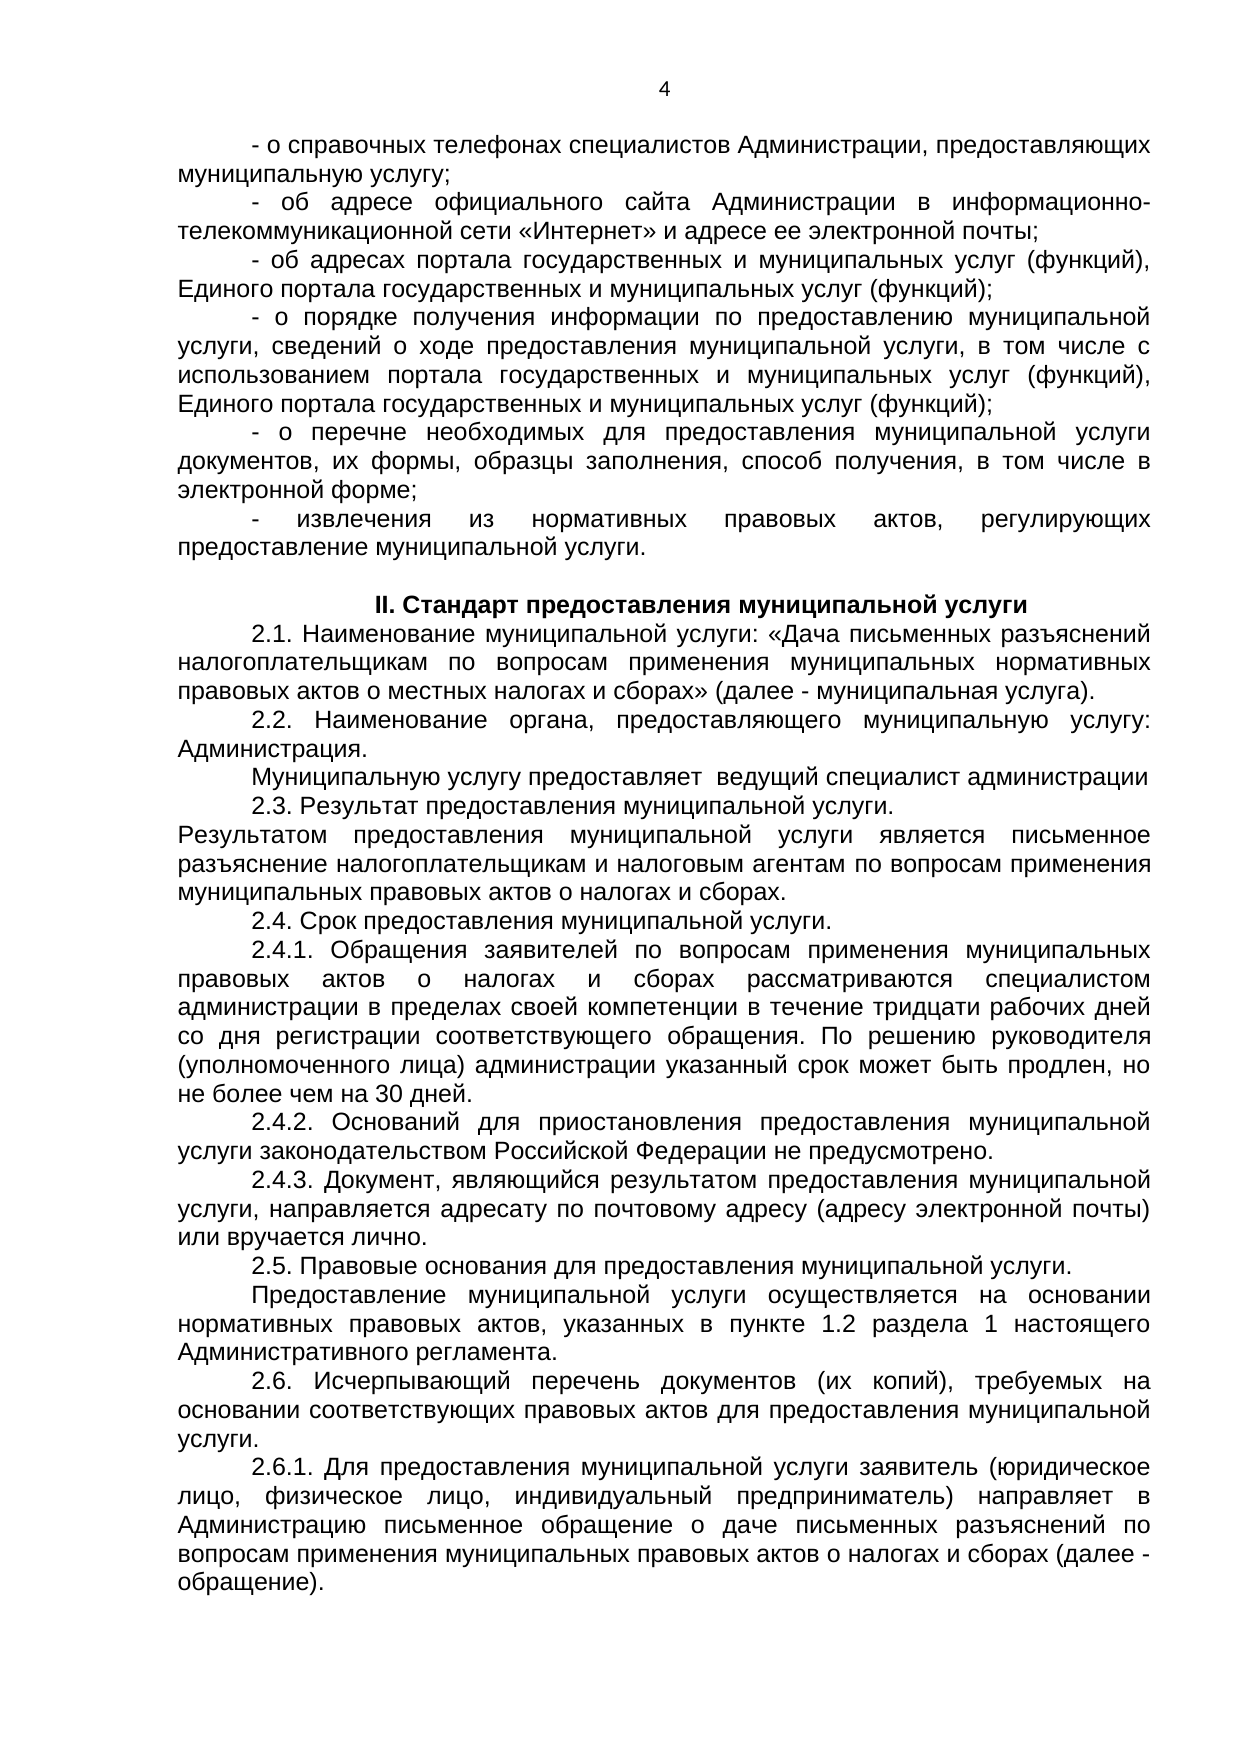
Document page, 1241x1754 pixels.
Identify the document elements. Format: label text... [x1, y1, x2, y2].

text - об адресе официального сайта Администрации в информационно-телекоммуникационной сети «Интернет» и адресе ее электронной почты; [177, 187, 1152, 245]
text 2.2. Наименование органа, предоставляющего муниципальную услугу: Администрация. [177, 705, 1152, 762]
text 2.4.3. Документ, являющийся результатом предоставления муниципальной услуги, направляется адресату по почтовому адресу (адресу электронной почты) или вручается лично. [177, 1165, 1152, 1251]
text 2.1. Наименование муниципальной услуги: «Дача письменных разъяснений налогоплательщикам по вопросам применения муниципальных нормативных правовых актов о местных налогах и сборах» (далее - муниципальная услуга). [177, 618, 1152, 705]
text - о перечне необходимых для предоставления муниципальной услуги документов, их формы, образцы заполнения, способ получения, в том числе в электронной форме; [177, 417, 1152, 503]
text 2.6.1. Для предоставления муниципальной услуги заявитель (юридическое лицо, физическое лицо, индивидуальный предприниматель) направляет в Администрацию письменное обращение о даче письменных разъяснений по вопросам применения муниципальных правовых актов о налогах и сборах (далее - обращение). [177, 1452, 1152, 1596]
text Результатом предоставления муниципальной услуги является письменное разъяснение налогоплательщикам и налоговым агентам по вопросам применения муниципальных правовых актов о налогах и сборах. [177, 820, 1152, 906]
text 2.5. Правовые основания для предоставления муниципальной услуги. [177, 1251, 1152, 1280]
text - об адресах портала государственных и муниципальных услуг (функций), Единого портала государственных и муниципальных услуг (функций); [177, 245, 1152, 302]
text - о справочных телефонах специалистов Администрации, предоставляющих муниципальную услугу; [177, 130, 1152, 187]
text 2.4.1. Обращения заявителей по вопросам применения муниципальных правовых актов о налогах и сборах рассматриваются специалистом администрации в пределах своей компетенции в течение тридцати рабочих дней со дня регистрации соответствующего обращения. По решению руководителя (уполномоченного лица) администрации указанный срок может быть продлен, но не более чем на 30 дней. [177, 935, 1152, 1107]
text II. Стандарт предоставления муниципальной услуги [177, 590, 1152, 618]
text - о порядке получения информации по предоставлению муниципальной услуги, сведений о ходе предоставления муниципальной услуги, в том числе с использованием портала государственных и муниципальных услуг (функций), Единого портала государственных и муниципальных услуг (функций); [177, 302, 1152, 417]
text 2.6. Исчерпывающий перечень документов (их копий), требуемых на основании соответствующих правовых актов для предоставления муниципальной услуги. [177, 1366, 1152, 1452]
text Муниципальную услугу предоставляет ведущий специалист администрации [177, 762, 1152, 791]
text - извлечения из нормативных правовых актов, регулирующих предоставление муниципальной услуги. [177, 503, 1152, 561]
text 2.4. Срок предоставления муниципальной услуги. [177, 906, 1152, 935]
text 2.4.2. Оснований для приостановления предоставления муниципальной услуги законодательством Российской Федерации не предусмотрено. [177, 1107, 1152, 1165]
text 2.3. Результат предоставления муниципальной услуги. [177, 791, 1152, 820]
text Предоставление муниципальной услуги осуществляется на основании нормативных правовых актов, указанных в пункте 1.2 раздела 1 настоящего Административного регламента. [177, 1280, 1152, 1366]
